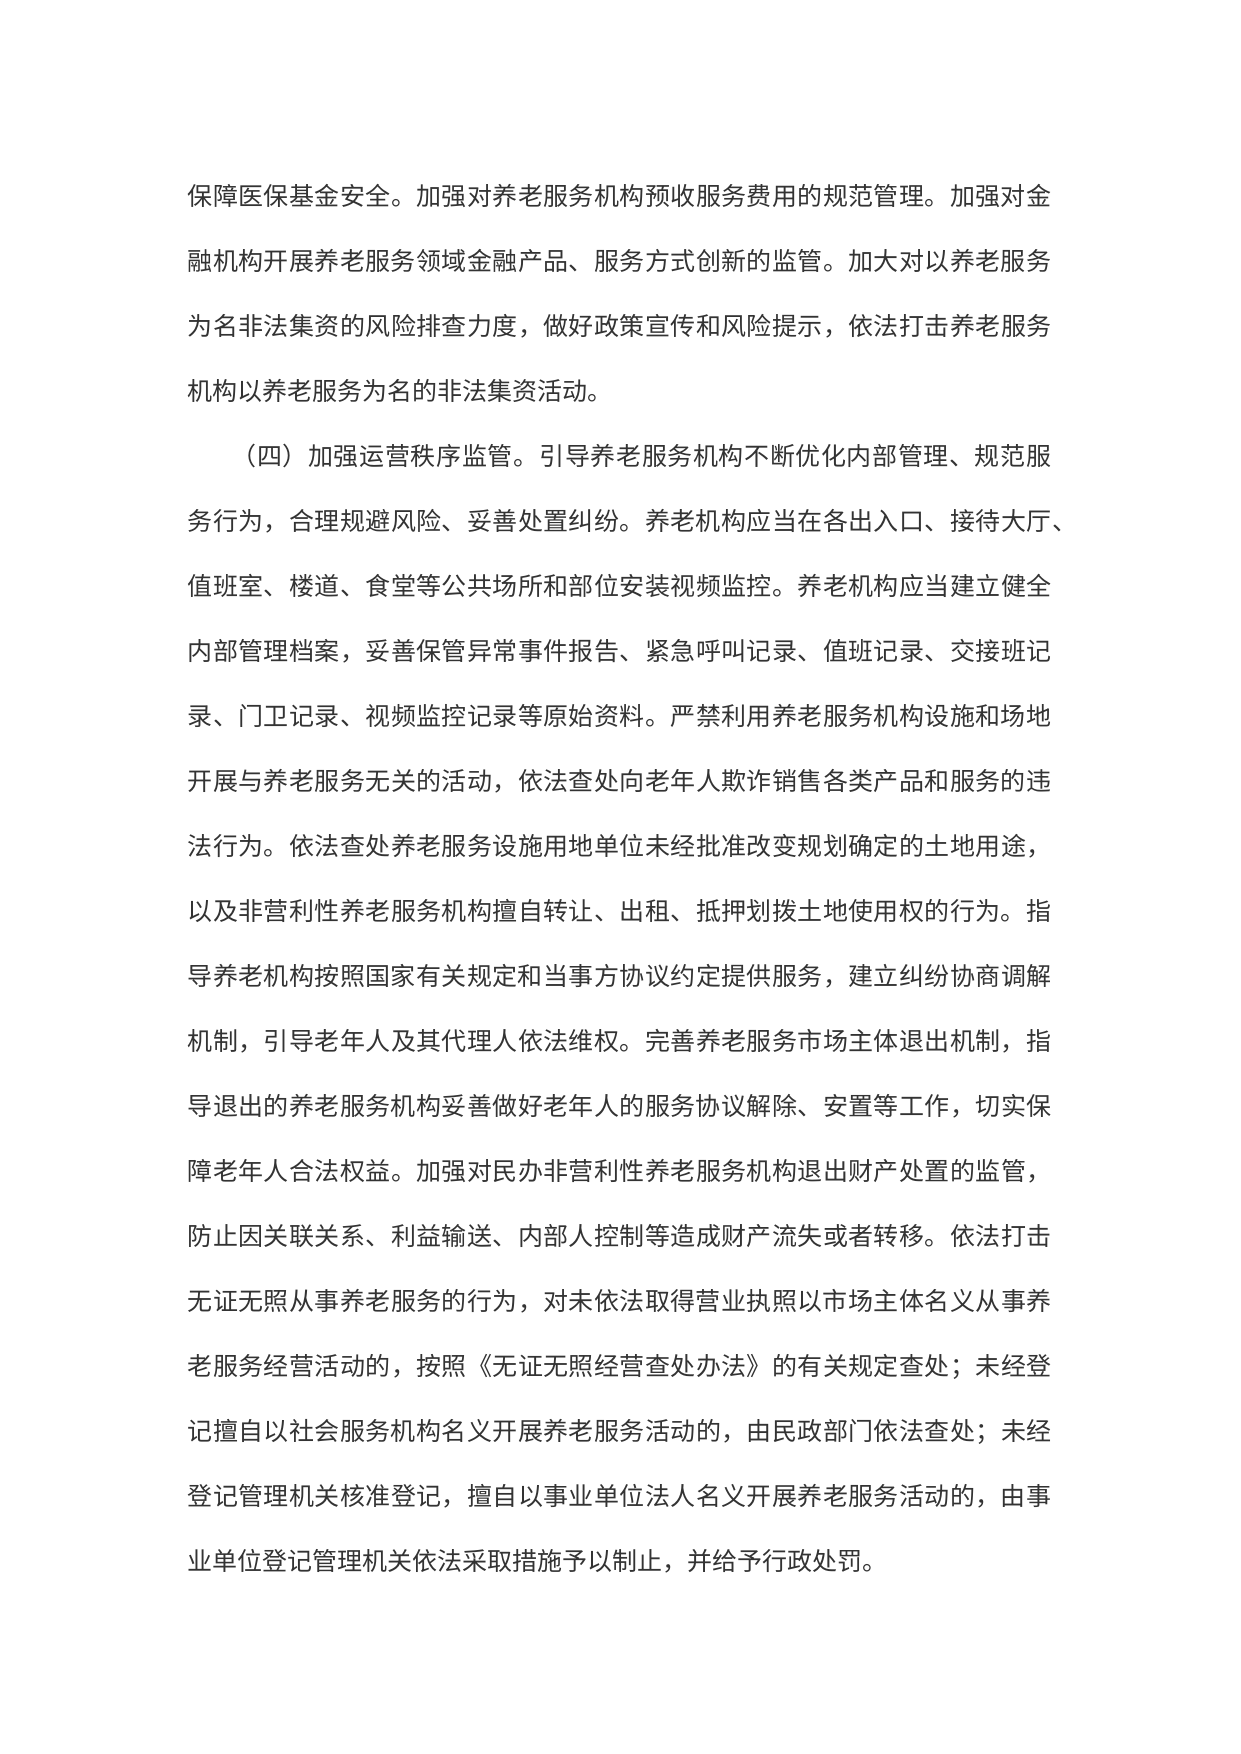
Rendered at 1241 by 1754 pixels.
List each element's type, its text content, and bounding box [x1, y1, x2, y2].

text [187, 162, 1053, 422]
text （四）加强运营秩序监管。引导养老服务机构不断优化内部管理、规范服务行为，合理规避风险、妥善处置纠纷。养老机构应当在各出入口、接待大厅、值班室、楼道、食堂等公共场所和部位安装视频监控。养老机构应当建立健全内部管理档案，妥善保管异常事件报告、紧急呼叫记录、值班记录、交接班记录、门卫记录、视频监控记录等原始资料。严禁利用养老服务机构设施和场地开展与养老服务无关的活动，依法查处向老年人欺诈销售各类产品和服务的违法行为。依法查处养老服务设施用地单位未经批准改变规划确定的土地用途，以及非营利性养老服务机构擅自转让、出租、抵押划拨土地使用权的行为。指导养老机构按照国家有关规定和当事方协议约定提供服务，建立纠纷协商调解机制，引导老年人及其代理人依法维权。完善养老服务市场主体退出机制，指导退出的养老服务机构妥善做好老年人的服务协议解除、安置等工作，切实保障老年人合法权益。加强对民办非营利性养老服务机构退出财产处置的监管，防止因关联关系、利益输送、内部人控制等造成财产流失或者转移。依法打击无证无照从事养老服务的行为，对未依法取得营业执照以市场主体名义从事养老服务经营活动的，按照《无证无照经营查处办法》的有关规定查处；未经登记擅自以社会服务机构名义开展养老服务活动的，由民政部门依法查处；未经登记管理机关核准登记，擅自以事业单位法人名义开展养老服务活动的，由事业单位登记管理机关依法采取措施予以制止，并给予行政处罚。 [187, 422, 1053, 1592]
